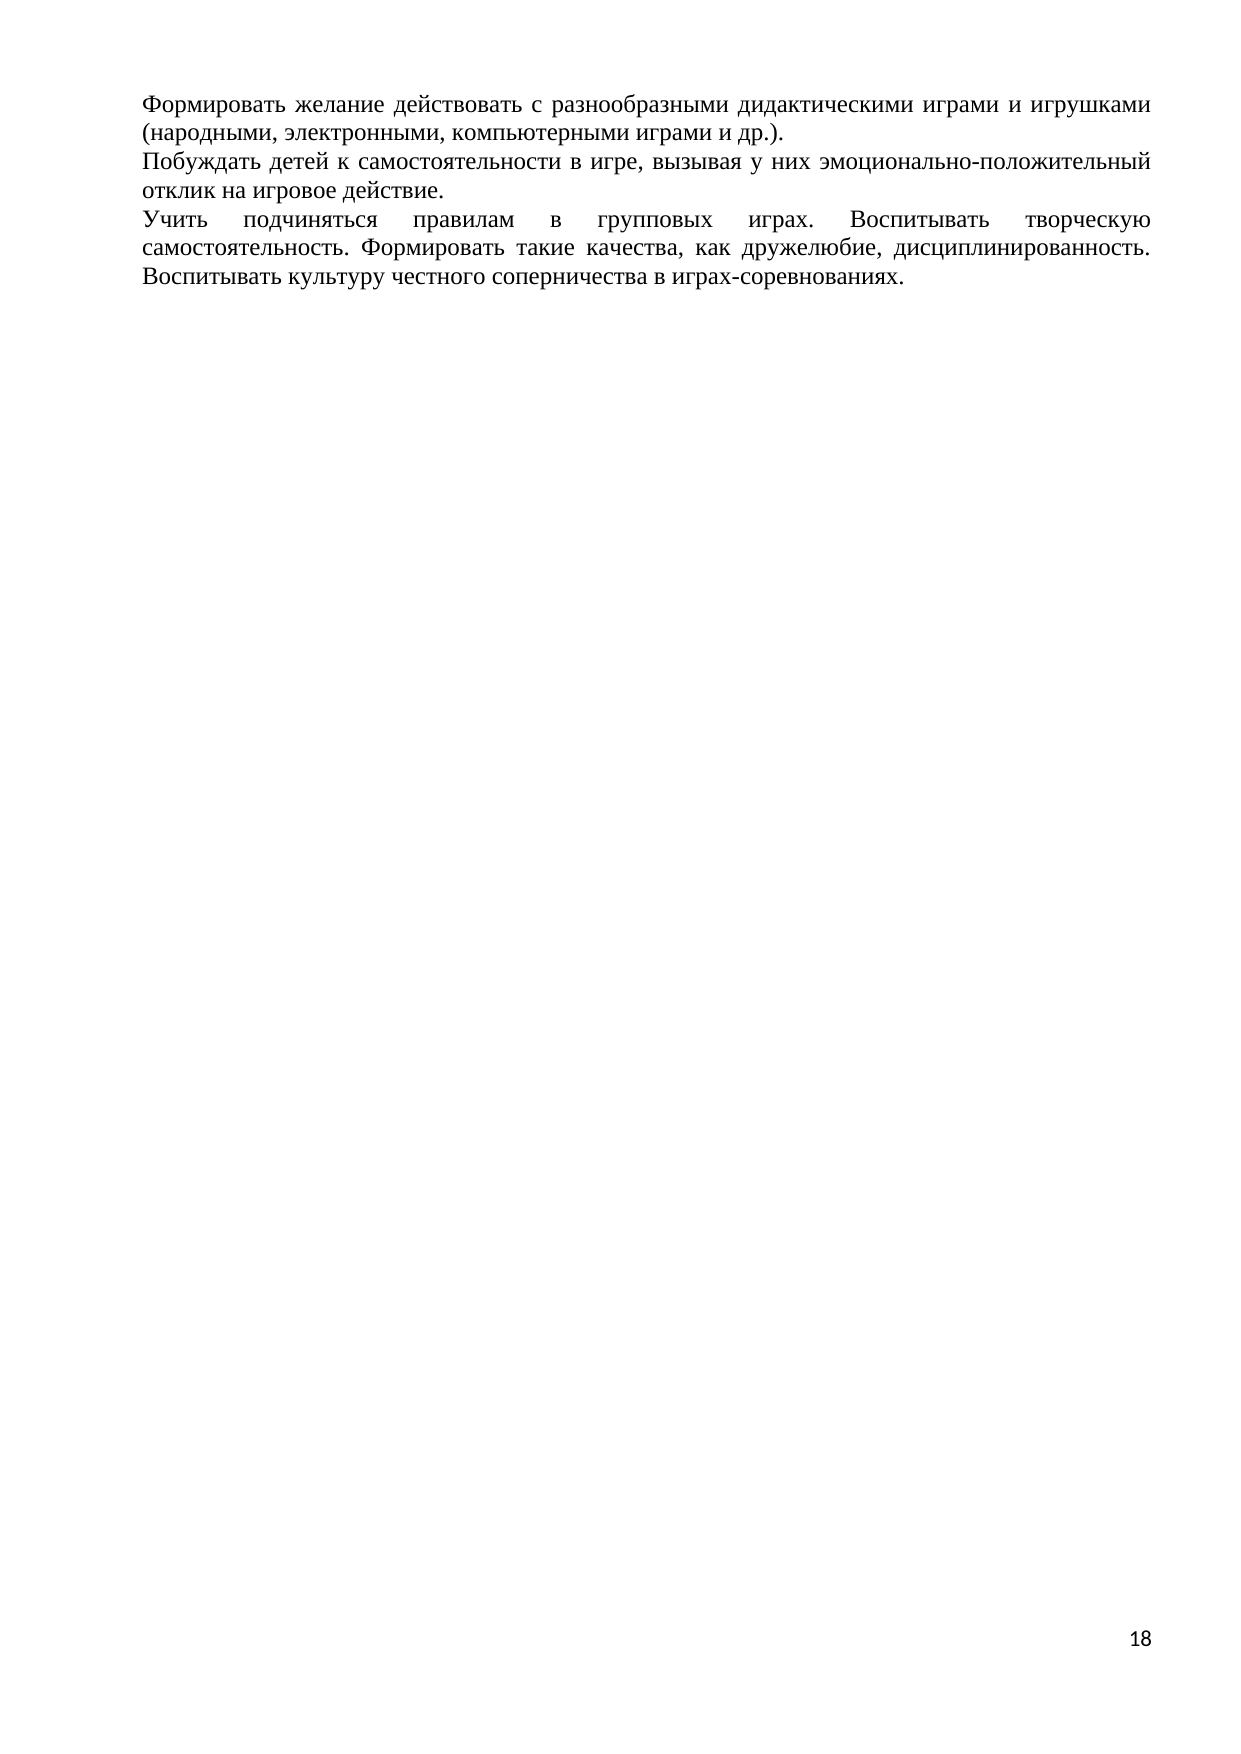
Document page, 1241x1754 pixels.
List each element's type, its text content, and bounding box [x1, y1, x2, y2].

text Побуждать детей к самостоятельности в игре, вызывая у них эмоционально-положительный отклик на игровое действие. [142, 146, 1152, 204]
text Учить подчиняться правилам в групповых играх. Воспитывать творческую самостоятельность. Формировать такие качества, как дружелюбие, дисциплинированность. Воспитывать культуру честного соперничества в играх-соревнованиях. [142, 204, 1152, 290]
text Формировать желание действовать с разнообразными дидактическими играми и игрушками (народными, электронными, компьютерными играми и др.). [142, 89, 1152, 146]
